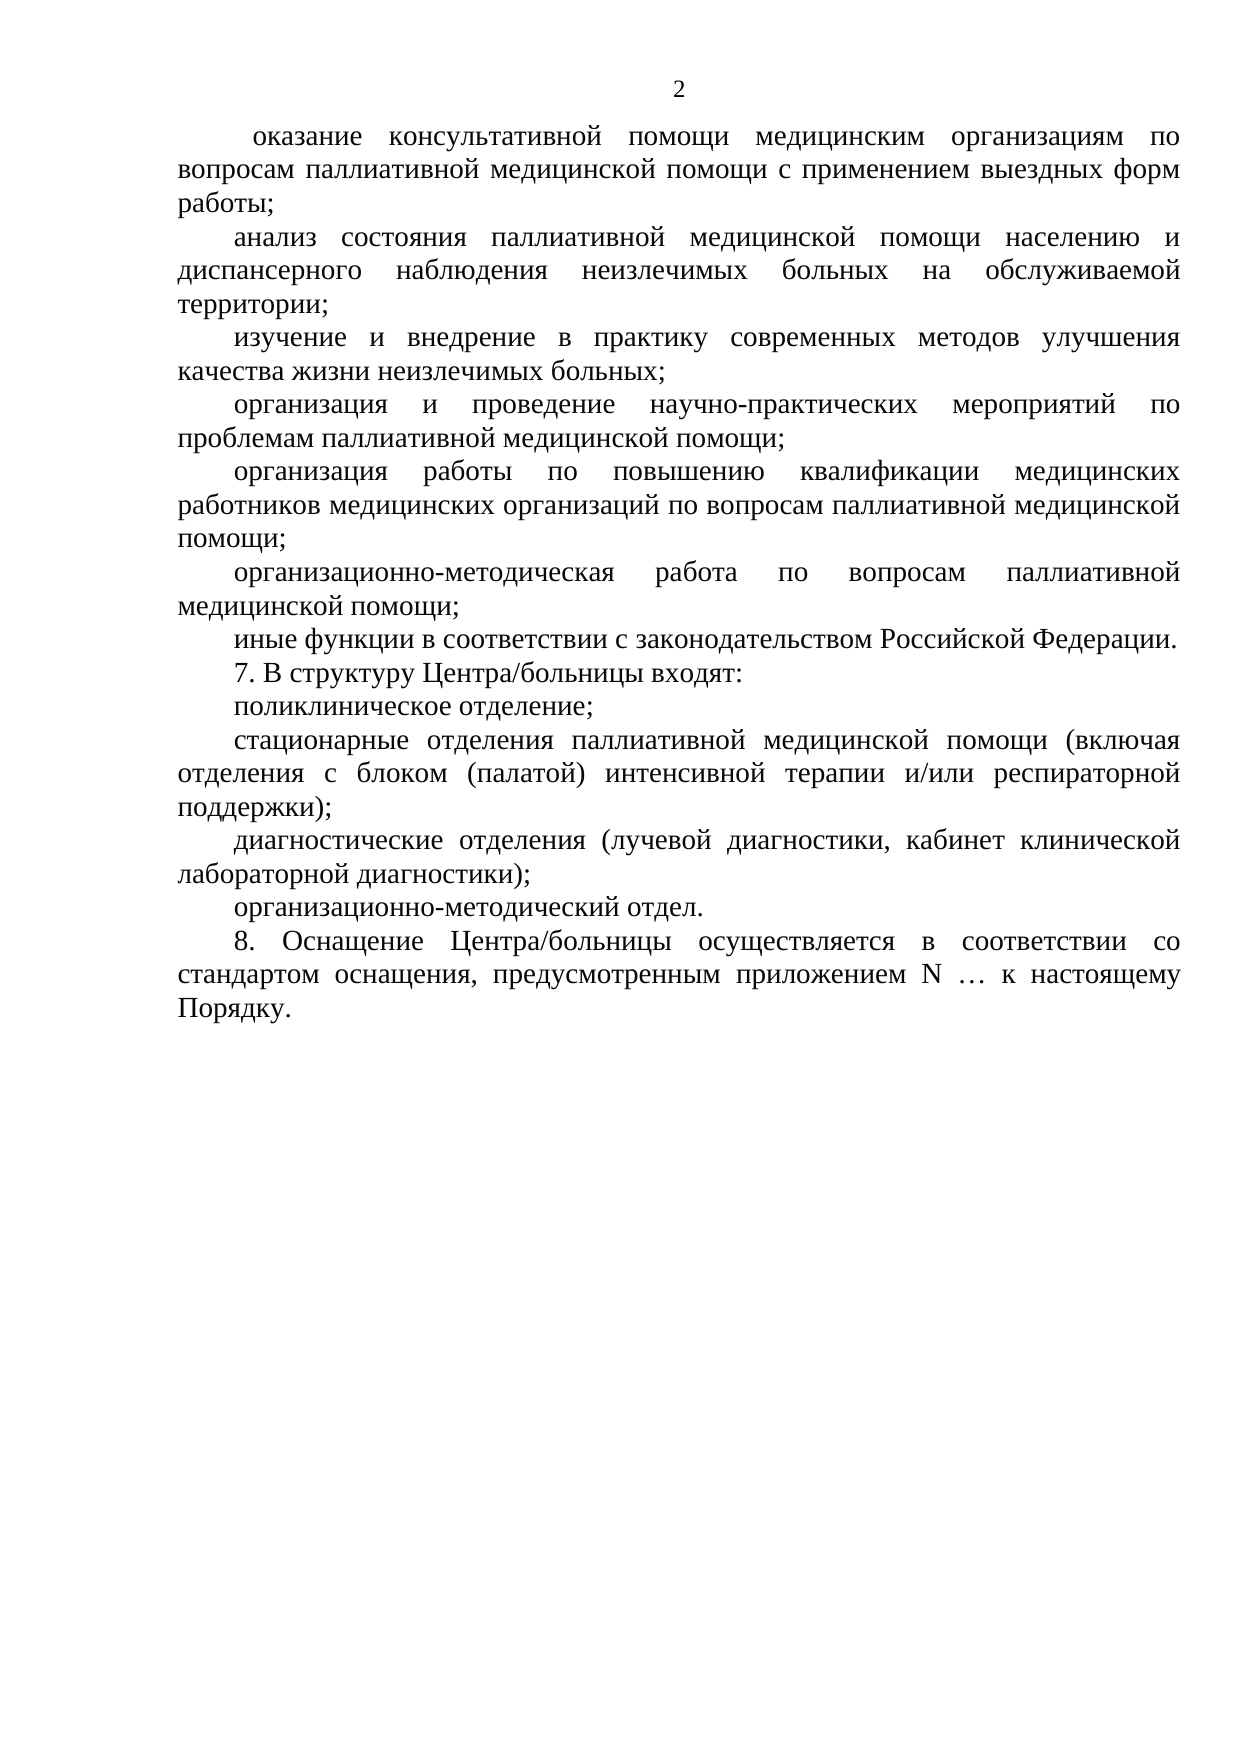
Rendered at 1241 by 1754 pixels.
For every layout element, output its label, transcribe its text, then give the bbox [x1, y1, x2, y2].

text поликлиническое отделение; [177, 688, 1181, 722]
text стационарные отделения паллиативной медицинской помощи (включая отделения с блоком (палатой) интенсивной терапии и/или респираторной поддержки); [177, 722, 1181, 822]
text организация и проведение научно-практических мероприятий по проблемам паллиативной медицинской помощи; [177, 386, 1181, 453]
text организационно-методическая работа по вопросам паллиативной медицинской помощи; [177, 554, 1181, 621]
text иные функции в соответствии с законодательством Российской Федерации. [177, 621, 1181, 655]
text 8. Оснащение Центра/больницы осуществляется в соответствии со стандартом оснащения, предусмотренным приложением N … к настоящему Порядку. [177, 923, 1181, 1024]
text анализ состояния паллиативной медицинской помощи населению и диспансерного наблюдения неизлечимых больных на обслуживаемой территории; [177, 219, 1181, 319]
text 7. В структуру Центра/больницы входят: [177, 655, 1181, 688]
text организация работы по повышению квалификации медицинских работников медицинских организаций по вопросам паллиативной медицинской помощи; [177, 453, 1181, 554]
text изучение и внедрение в практику современных методов улучшения качества жизни неизлечимых больных; [177, 319, 1181, 386]
text оказание консультативной помощи медицинским организациям по вопросам паллиативной медицинской помощи с применением выездных форм работы; [177, 118, 1181, 219]
text диагностические отделения (лучевой диагностики, кабинет клинической лабораторной диагностики); [177, 822, 1181, 889]
text организационно-методический отдел. [177, 889, 1181, 923]
